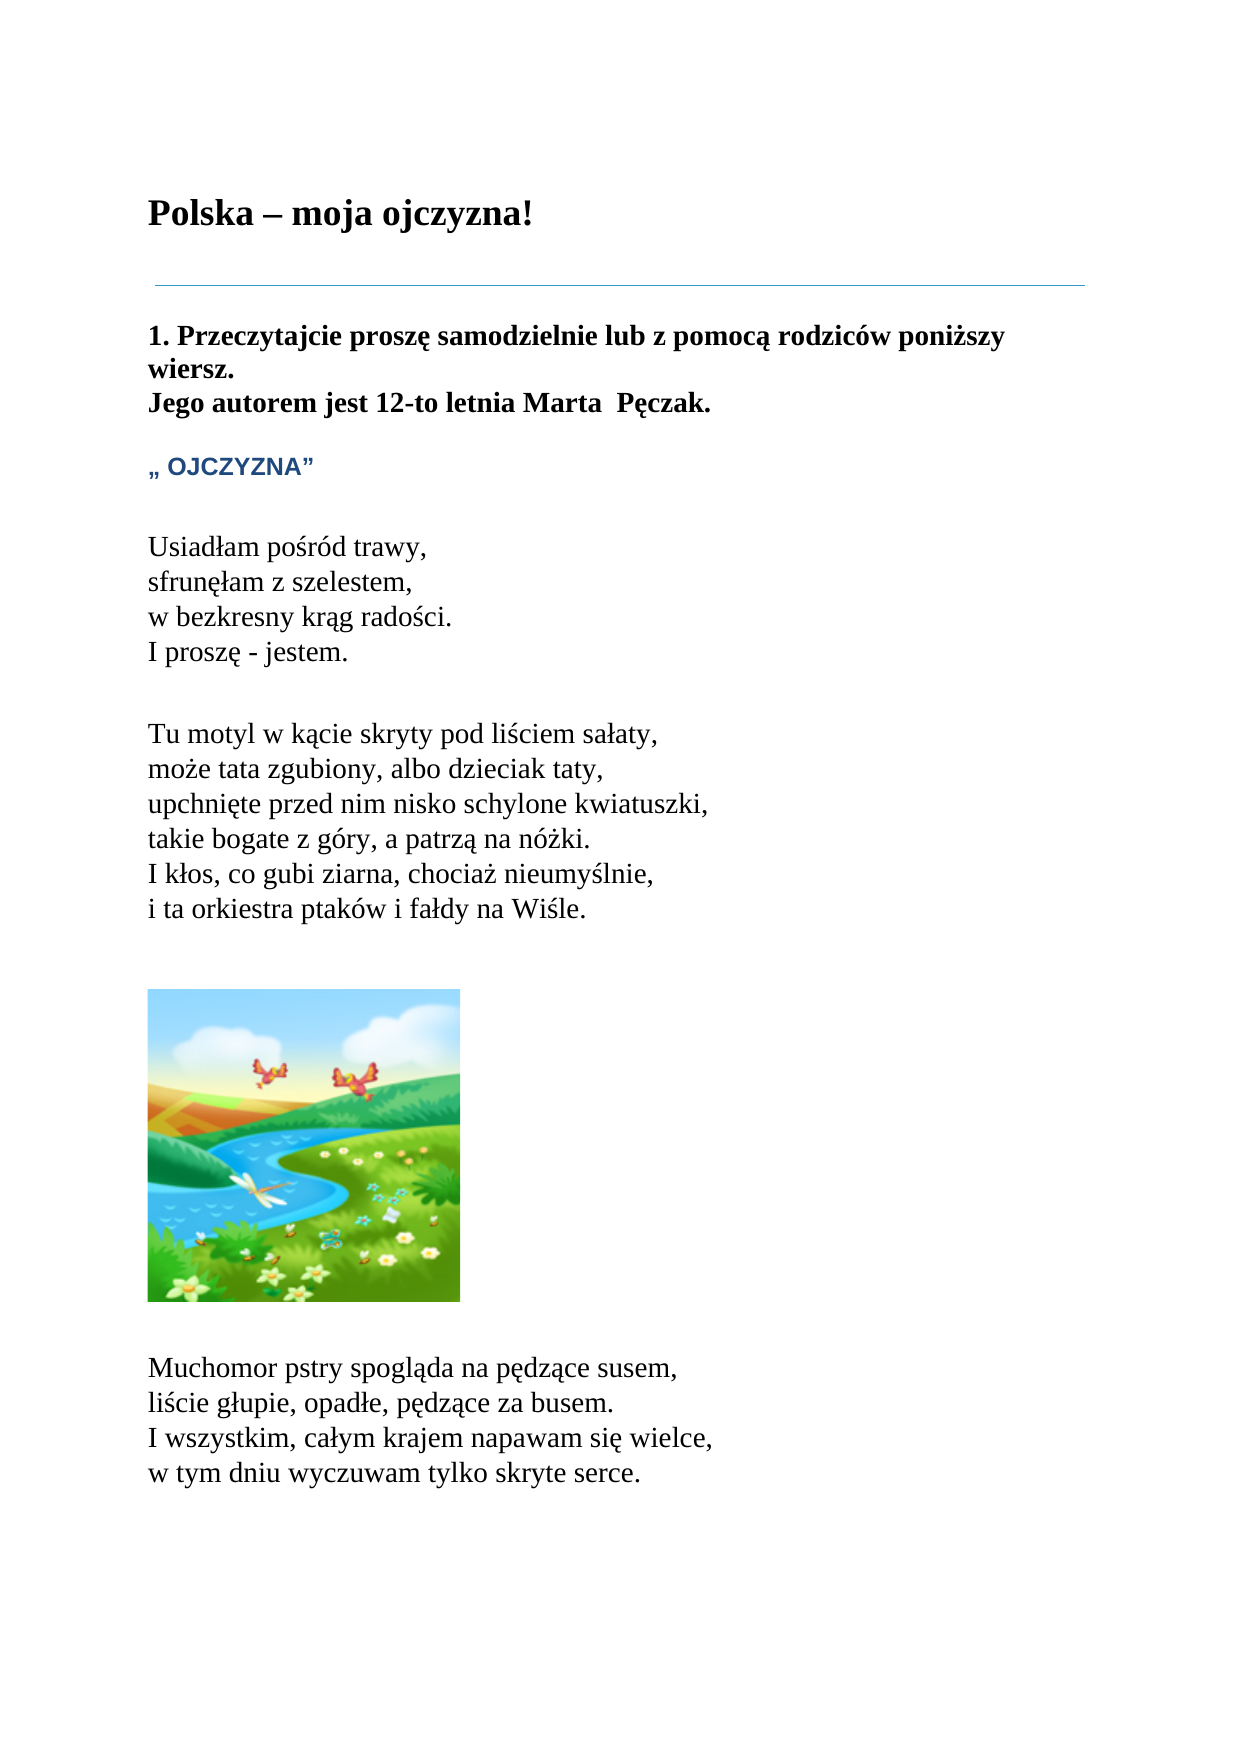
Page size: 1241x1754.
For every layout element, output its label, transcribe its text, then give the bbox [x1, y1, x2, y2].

text Muchomor pstry spogląda na pędzące susem, liście głupie, opadłe, pędzące za busem. I wszystkim, całym krajem napawam się wielce, w tym dniu wyczuwam tylko skryte serce. [148, 1348, 1093, 1488]
text Polska – moja ojczyzna! [148, 191, 1093, 234]
picture [147, 989, 461, 1302]
text Usiadłam pośród trawy, sfrunęłam z szelestem, w bezkresny krąg radości. I proszę - jestem. [148, 527, 1093, 667]
text Tu motyl w kącie skryty pod liściem sałaty, może tata zgubiony, albo dzieciak taty, upchnięte przed nim nisko schylone kwiatuszki, takie bogate z góry, a patrzą na nóżki. I kłos, co gubi ziarna, chociaż nieumyślnie, i ta orkiestra ptaków i fałdy na Wiśle. [148, 714, 1093, 924]
text „ OJCZYZNA” [148, 452, 1093, 481]
text Jego autorem jest 12-to letnia Marta Pęczak. [148, 385, 1093, 418]
text 1. Przeczytajcie proszę samodzielnie lub z pomocą rodziców poniższy wiersz. [148, 318, 1093, 385]
